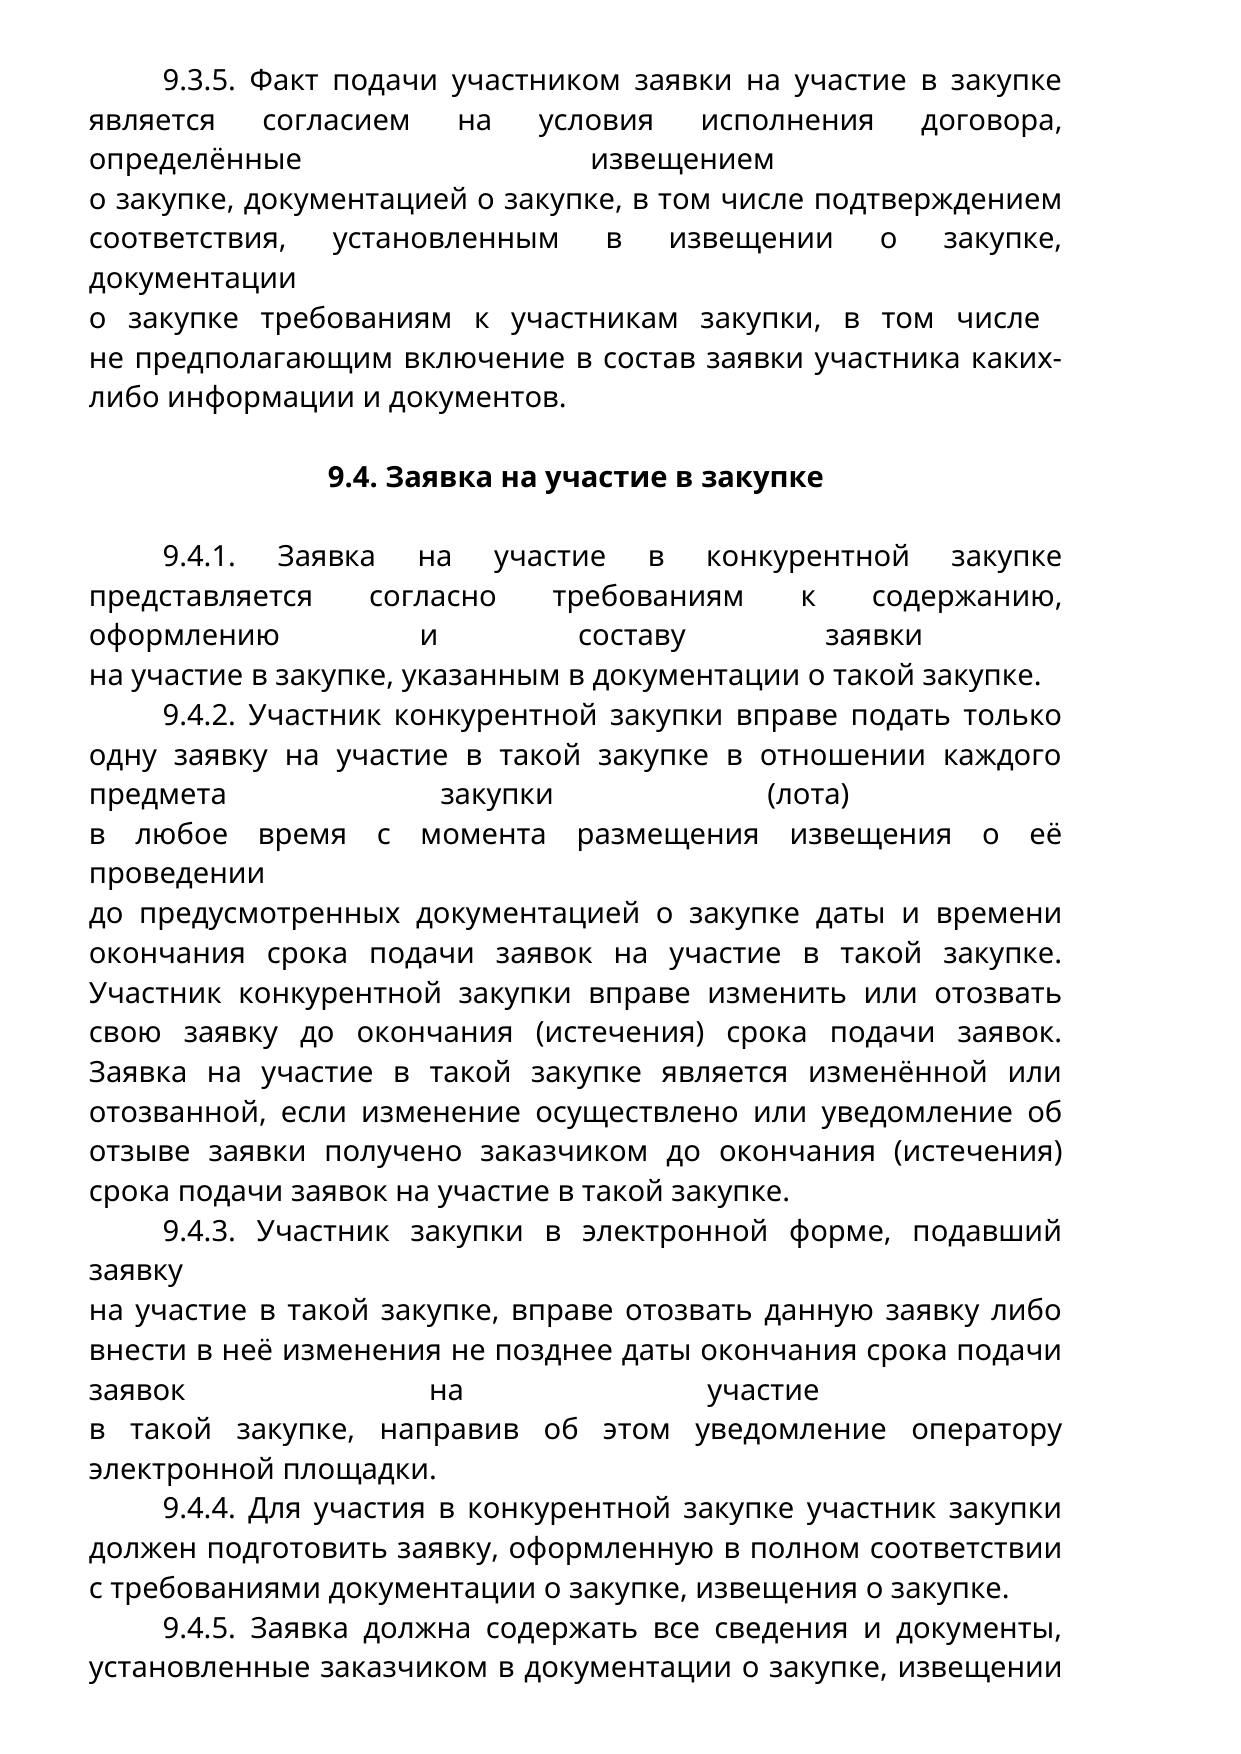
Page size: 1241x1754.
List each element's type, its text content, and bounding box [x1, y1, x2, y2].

text 9.4.4. Для участия в конкурентной закупке участник закупки должен подготовить заявку, оформленную в полном соответствии с требованиями документации о закупке, извещения о закупке. [89, 1488, 1063, 1607]
text 9.3.5. Факт подачи участником заявки на участие в закупке является согласием на условия исполнения договора, определённые извещением о закупке, документацией о закупке, в том числе подтверждением соответствия, установленным в извещении о закупке, документации о закупке требованиям к участникам закупки, в том числе не предполагающим включение в состав заявки участника каких-либо информации и документов. [89, 59, 1063, 416]
text 9.4. Заявка на участие в закупке [89, 456, 1063, 496]
text 9.4.1. Заявка на участие в конкурентной закупке представляется согласно требованиям к содержанию, оформлению и составу заявки на участие в закупке, указанным в документации о такой закупке. [89, 535, 1063, 694]
text 9.4.3. Участник закупки в электронной форме, подавший заявку на участие в такой закупке, вправе отозвать данную заявку либо внести в неё изменения не позднее даты окончания срока подачи заявок на участие в такой закупке, направив об этом уведомление оператору электронной площадки. [89, 1210, 1063, 1488]
text 9.4.2. Участник конкурентной закупки вправе подать только одну заявку на участие в такой закупке в отношении каждого предмета закупки (лота) в любое время с момента размещения извещения о её проведении до предусмотренных документацией о закупке даты и времени окончания срока подачи заявок на участие в такой закупке. Участник конкурентной закупки вправе изменить или отозвать свою заявку до окончания (истечения) срока подачи заявок. Заявка на участие в такой закупке является изменённой или отозванной, если изменение осуществлено или уведомление об отзыве заявки получено заказчиком до окончания (истечения) срока подачи заявок на участие в такой закупке. [89, 694, 1063, 1210]
